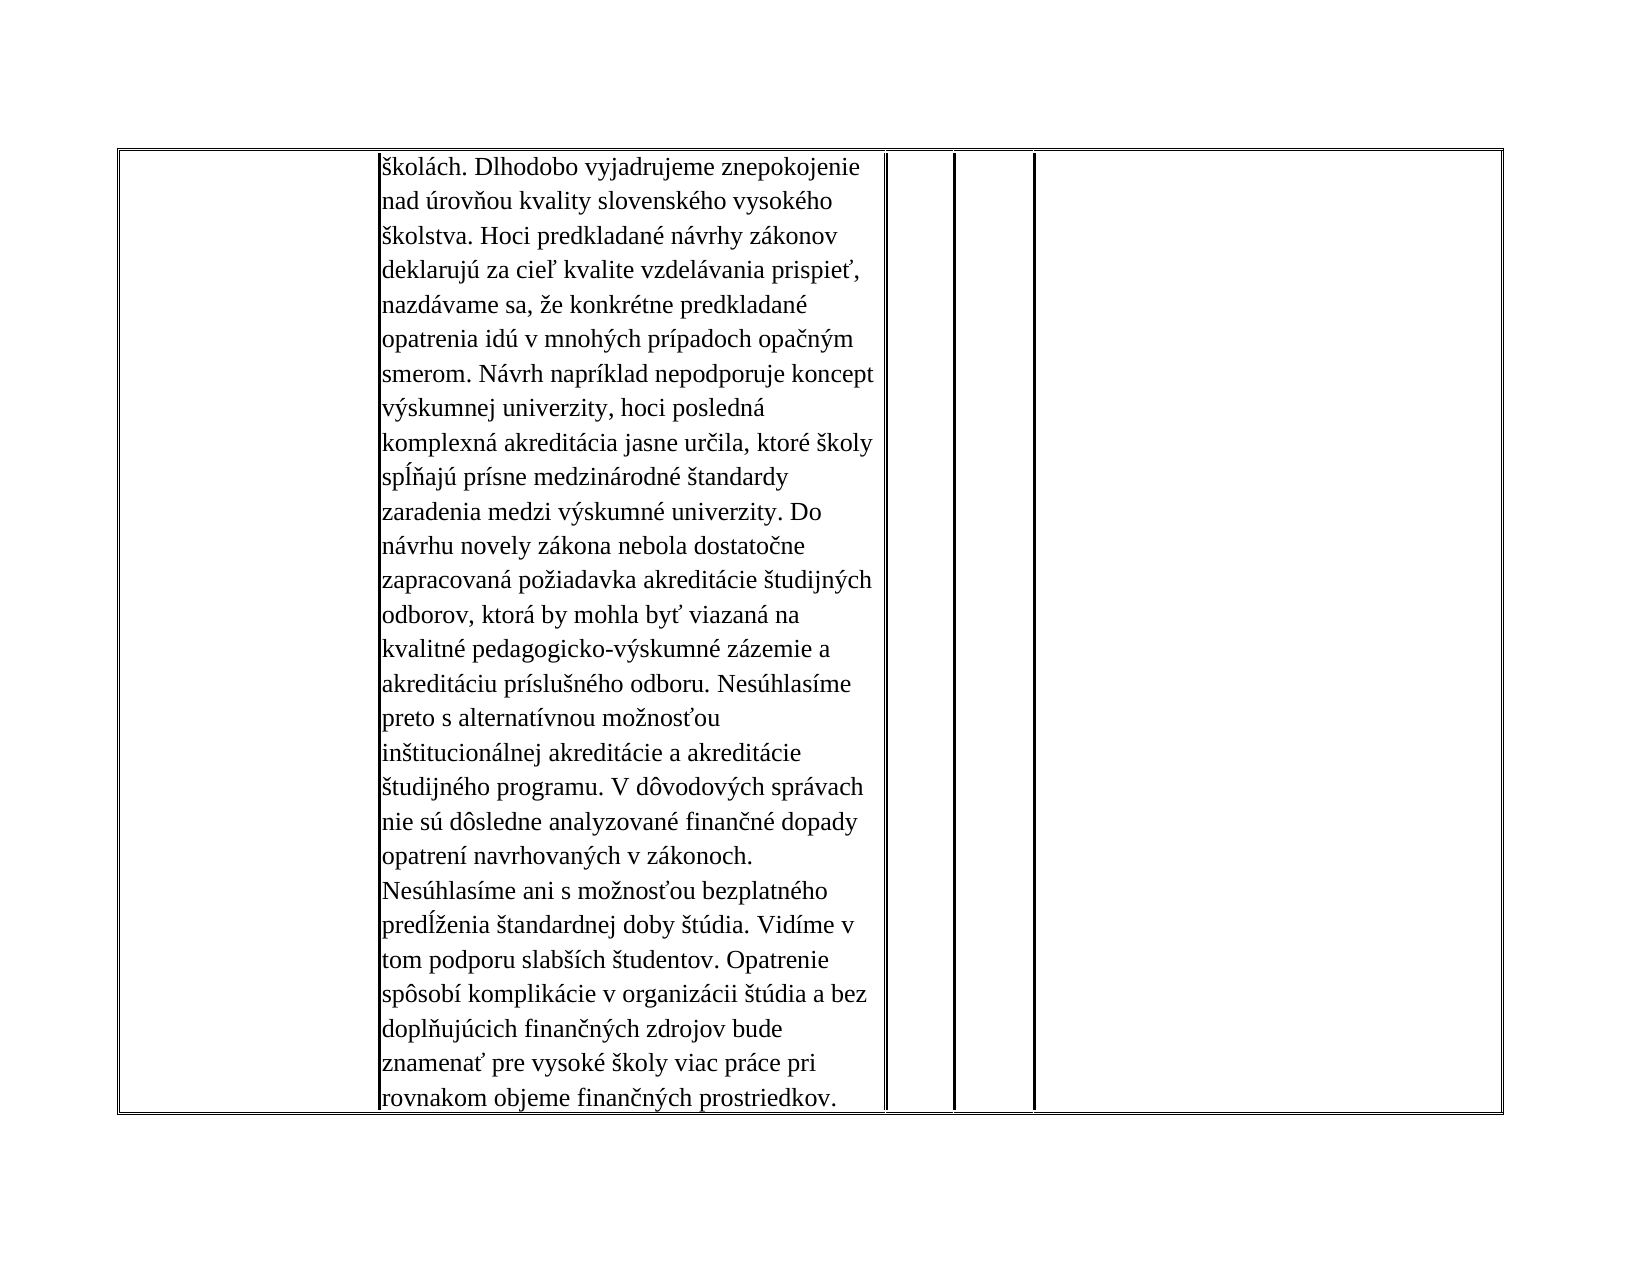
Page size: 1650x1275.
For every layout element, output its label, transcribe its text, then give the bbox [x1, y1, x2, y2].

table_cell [1034, 151, 1501, 1112]
table_cell N [954, 149, 1034, 1112]
table_cell PraF UK [120, 151, 379, 1112]
table_cell Z [886, 149, 954, 1112]
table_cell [379, 149, 886, 1112]
